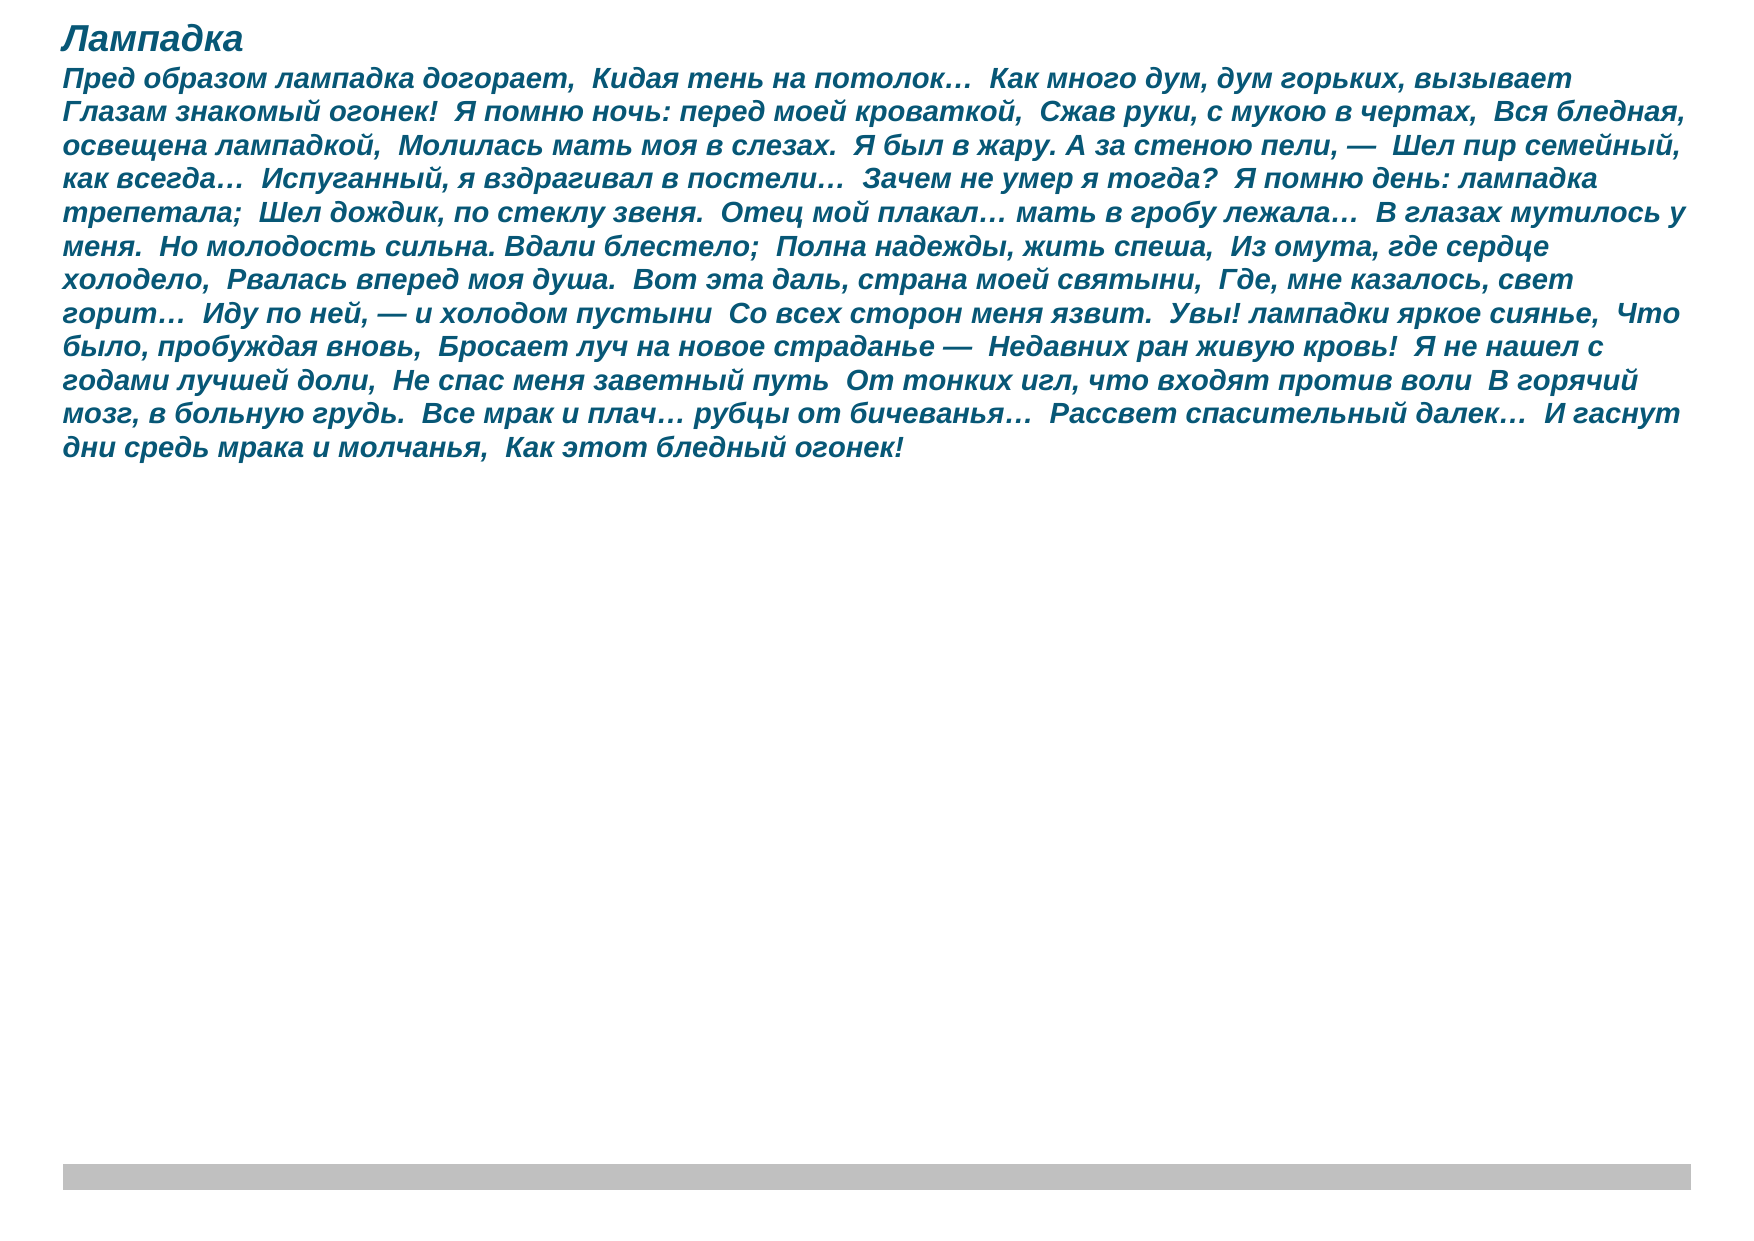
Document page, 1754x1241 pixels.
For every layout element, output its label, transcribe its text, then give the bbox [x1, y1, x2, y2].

text Пред образом лампадка догорает, [62, 61, 1691, 463]
subtitle Лампадка [62, 17, 1691, 60]
